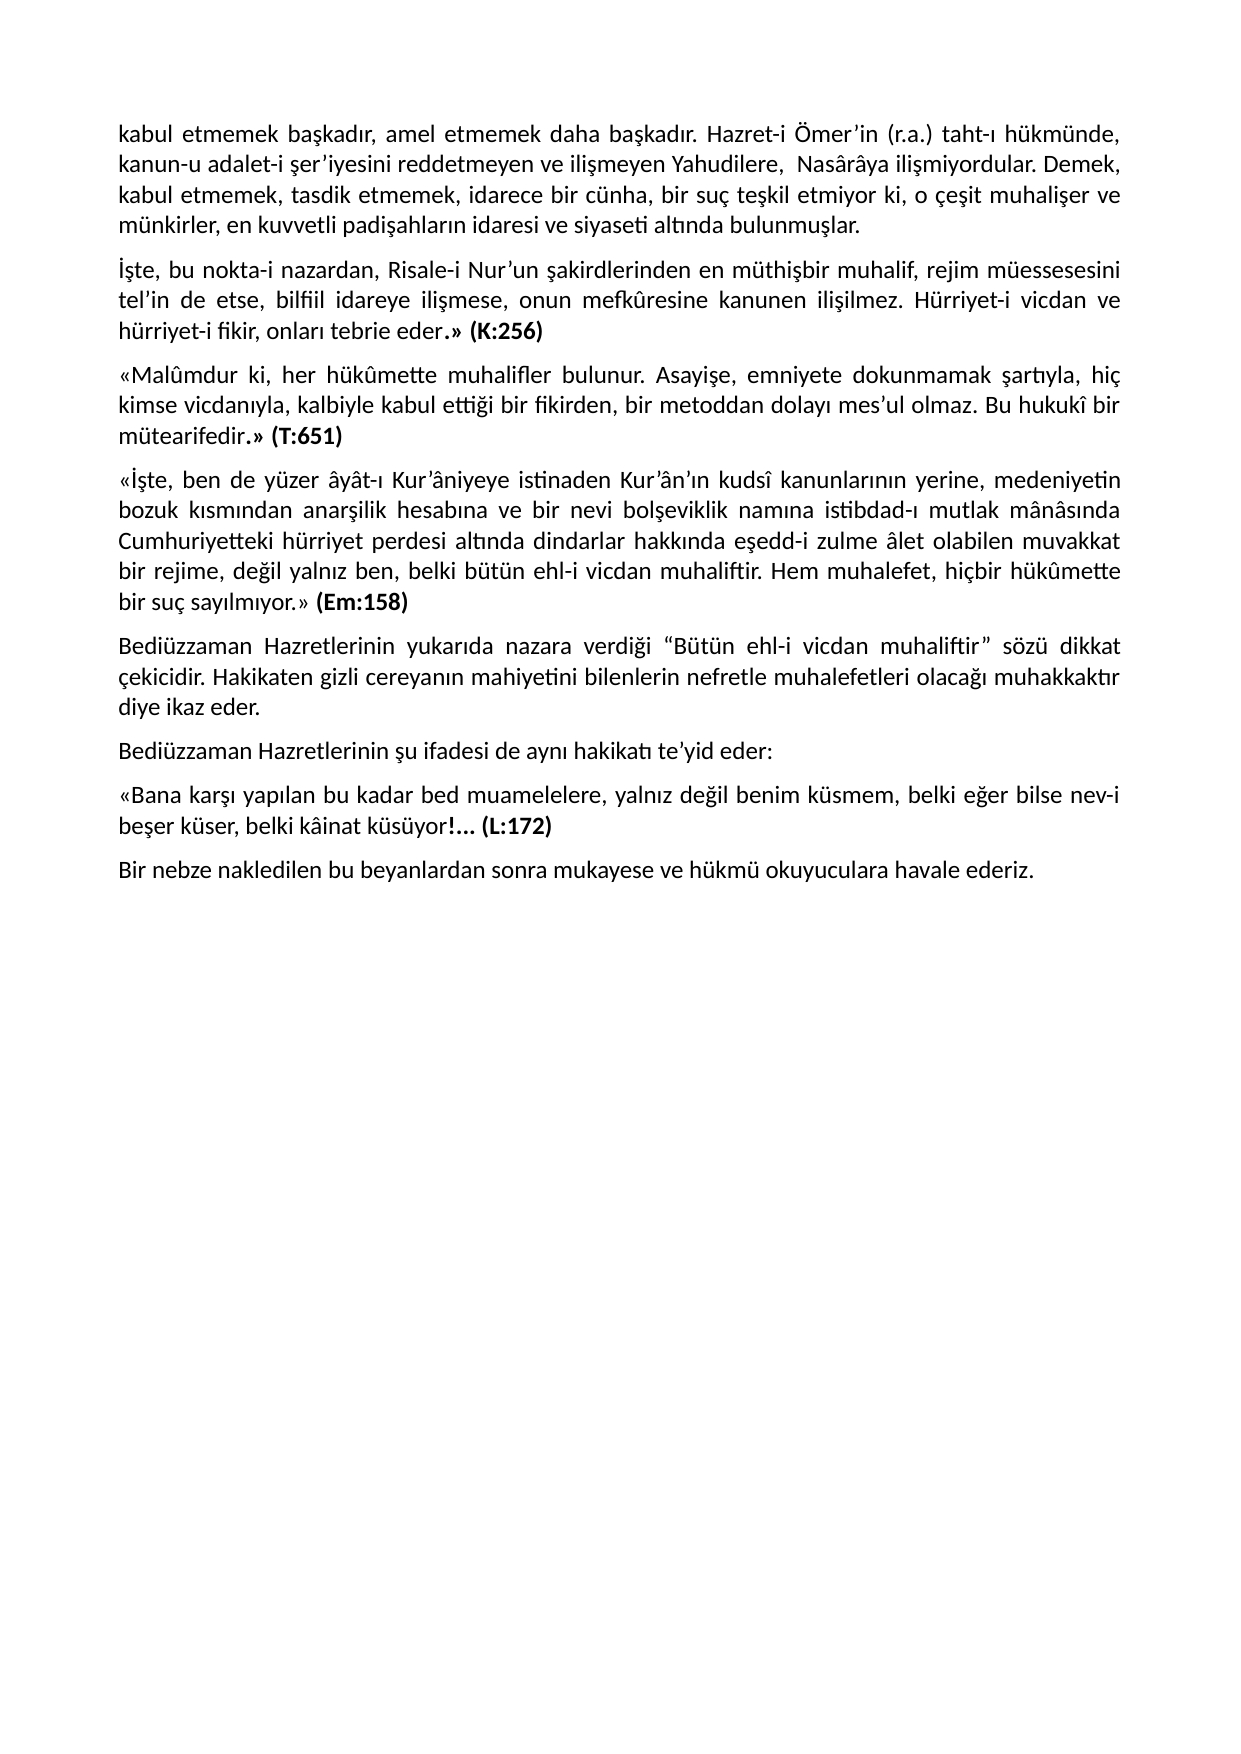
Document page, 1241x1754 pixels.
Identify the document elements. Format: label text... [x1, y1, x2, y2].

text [118, 118, 1122, 240]
text «İşte, ben de yüzer âyât-ı Kur’âniyeye istinaden Kur’ân’ın kudsî kanunlarının yerine, medeniyetin bozuk kısmından anarşilik hesabına ve bir nevi bolşeviklik namına istibdad-ı mutlak mânâsında Cumhuriyetteki hürriyet perdesi altında dindarlar hakkında eşedd-i zulme âlet olabilen muvakkat bir rejime, değil yalnız ben, belki bütün ehl-i vicdan muhaliftir. Hem muhalefet, hiçbir hükûmette bir suç sayılmıyor.» (Em:158) [118, 464, 1122, 617]
text İşte, bu nokta-i nazardan, Risale-i Nur’un şakirdlerinden en müthişbir muhalif, rejim müessesesini tel’in de etse, bilfiil idareye ilişmese, onun mefkûresine kanunen ilişilmez. Hürriyet-i vicdan ve hürriyet-i fikir, onları tebrie eder.» (K:256) [118, 254, 1122, 345]
text Bir nebze nakledilen bu beyanlardan sonra mukayese ve hükmü okuyuculara havale ederiz. [118, 854, 1122, 884]
text Bediüzzaman Hazretlerinin yukarıda nazara verdiği “Bütün ehl-i vicdan muhaliftir” sözü dikkat çekicidir. Hakikaten gizli cereyanın mahiyetini bilenlerin nefretle muhalefetleri olacağı muhakkaktır diye ikaz eder. [118, 630, 1122, 722]
text «Bana karşı yapılan bu kadar bed muamelelere, yalnız değil benim küsmem, belki eğer bilse nev-i beşer küser, belki kâinat küsüyor!... (L:172) [118, 779, 1122, 840]
text «Malûmdur ki, her hükûmette muhalifler bulunur. Asayişe, emniyete dokunmamak şartıyla, hiç kimse vicdanıyla, kalbiyle kabul ettiği bir fikirden, bir metoddan dolayı mes’ul olmaz. Bu hukukî bir mütearifedir.» (T:651) [118, 359, 1122, 450]
text Bediüzzaman Hazretlerinin şu ifadesi de aynı hakikatı te’yid eder: [118, 735, 1122, 766]
